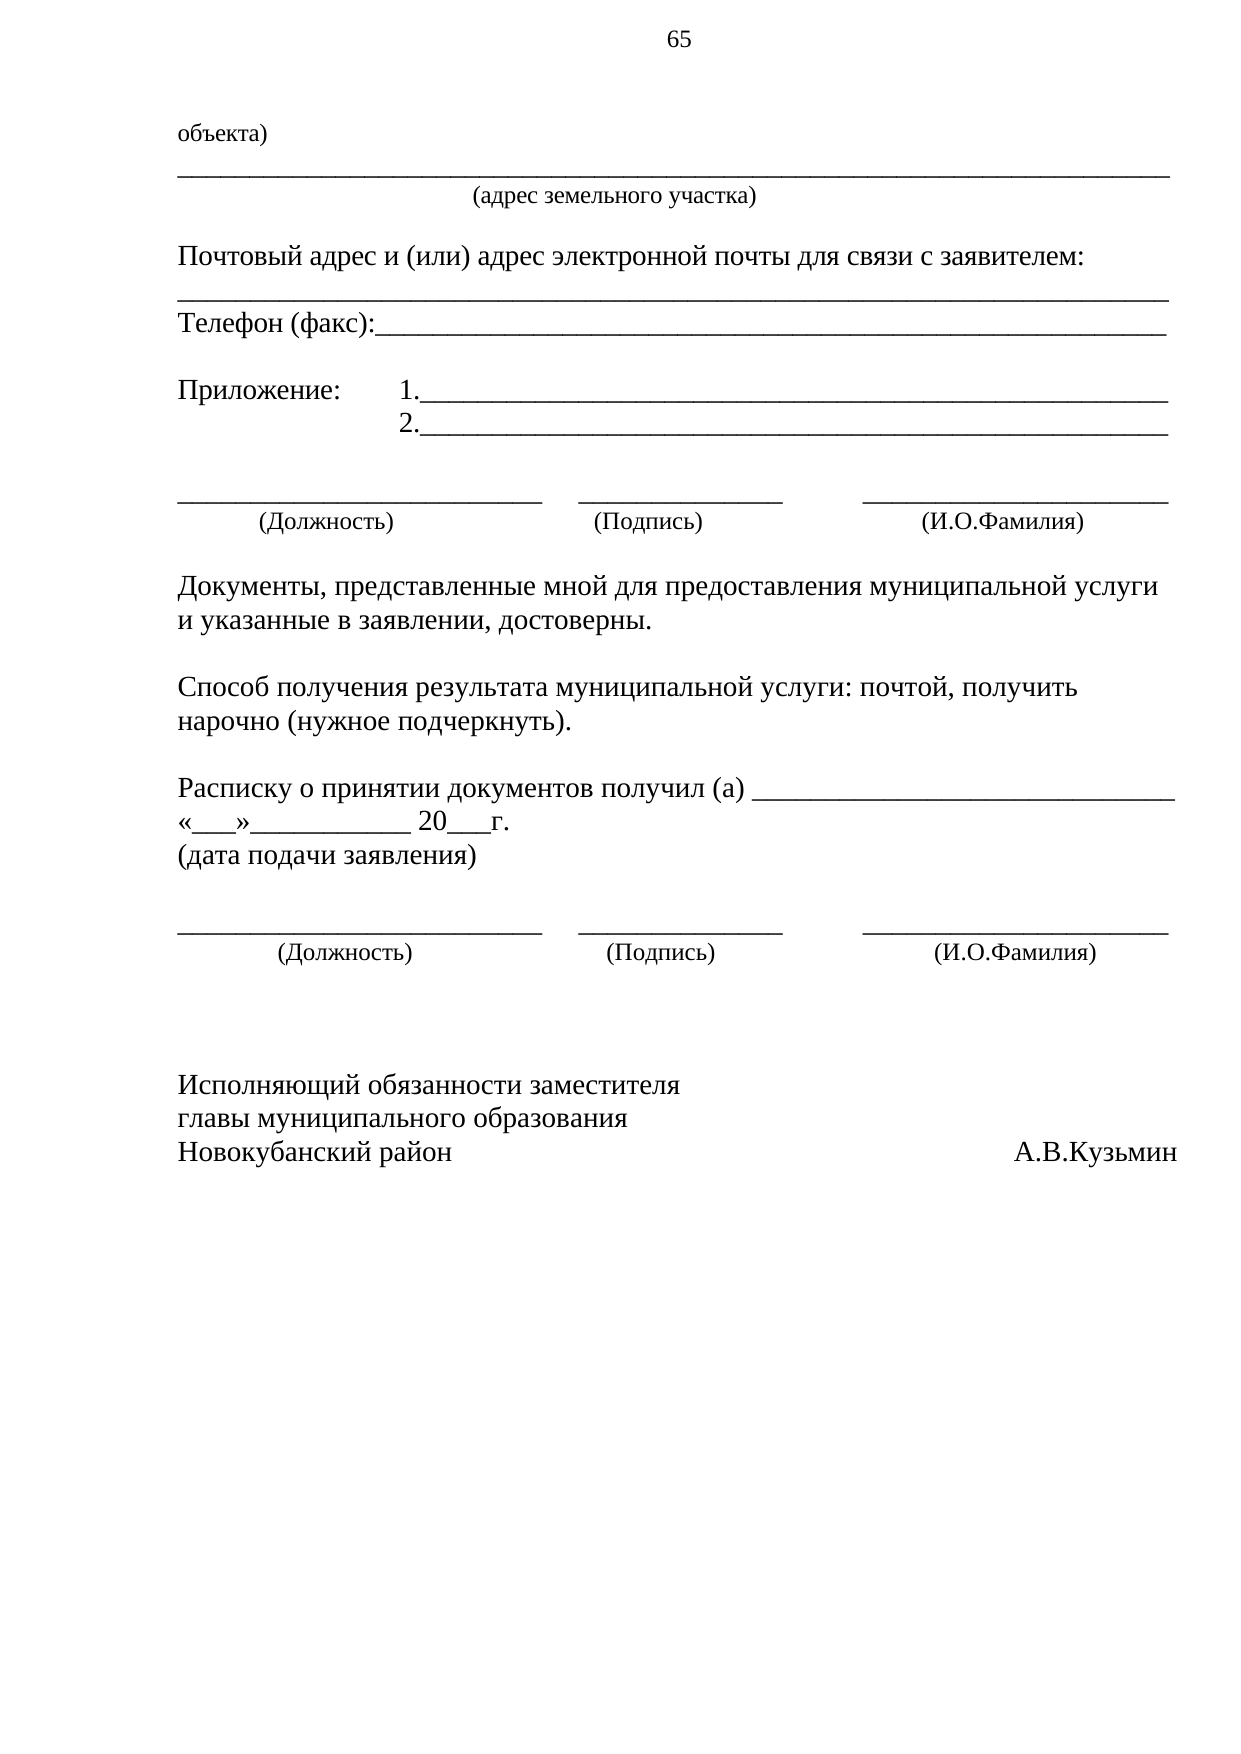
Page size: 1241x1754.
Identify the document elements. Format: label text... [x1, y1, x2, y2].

text (Должность) (Подпись) (И.О.Фамилия) [177, 937, 1181, 966]
text ____________________________________________________________________ [177, 271, 1181, 305]
text (дата подачи заявления) [177, 837, 1181, 870]
text Приложение: 1.____________________________________________________ [177, 372, 1181, 406]
text Расписку о принятии документов получил (а) _____________________________ [177, 770, 1181, 803]
text Новокубанский район А.В.Кузьмин [177, 1134, 1181, 1167]
text Телефон (факс):_______________________________________________________ [177, 305, 1181, 338]
text 2.____________________________________________________ [177, 406, 1181, 439]
text _________________________ ______________ _____________________ [177, 904, 1181, 937]
text Исполняющий обязанности заместителя [177, 1067, 1181, 1100]
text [177, 118, 1181, 147]
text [177, 147, 1181, 180]
text _________________________ ______________ _____________________ [177, 473, 1181, 506]
text «___»___________ 20___г. [177, 803, 1181, 837]
text Почтовый адрес и (или) адрес электронной почты для связи с заявителем: [177, 238, 1181, 271]
text главы муниципального образования [177, 1100, 1181, 1134]
text (Должность) (Подпись) (И.О.Фамилия) [177, 506, 1181, 535]
text Документы, представленные мной для предоставления муниципальной услуги и указанные в заявлении, достоверны. [177, 568, 1181, 636]
text Способ получения результата муниципальной услуги: почтой, получить нарочно (нужное подчеркнуть). [177, 669, 1181, 736]
text (адрес земельного участка) [177, 180, 1181, 209]
